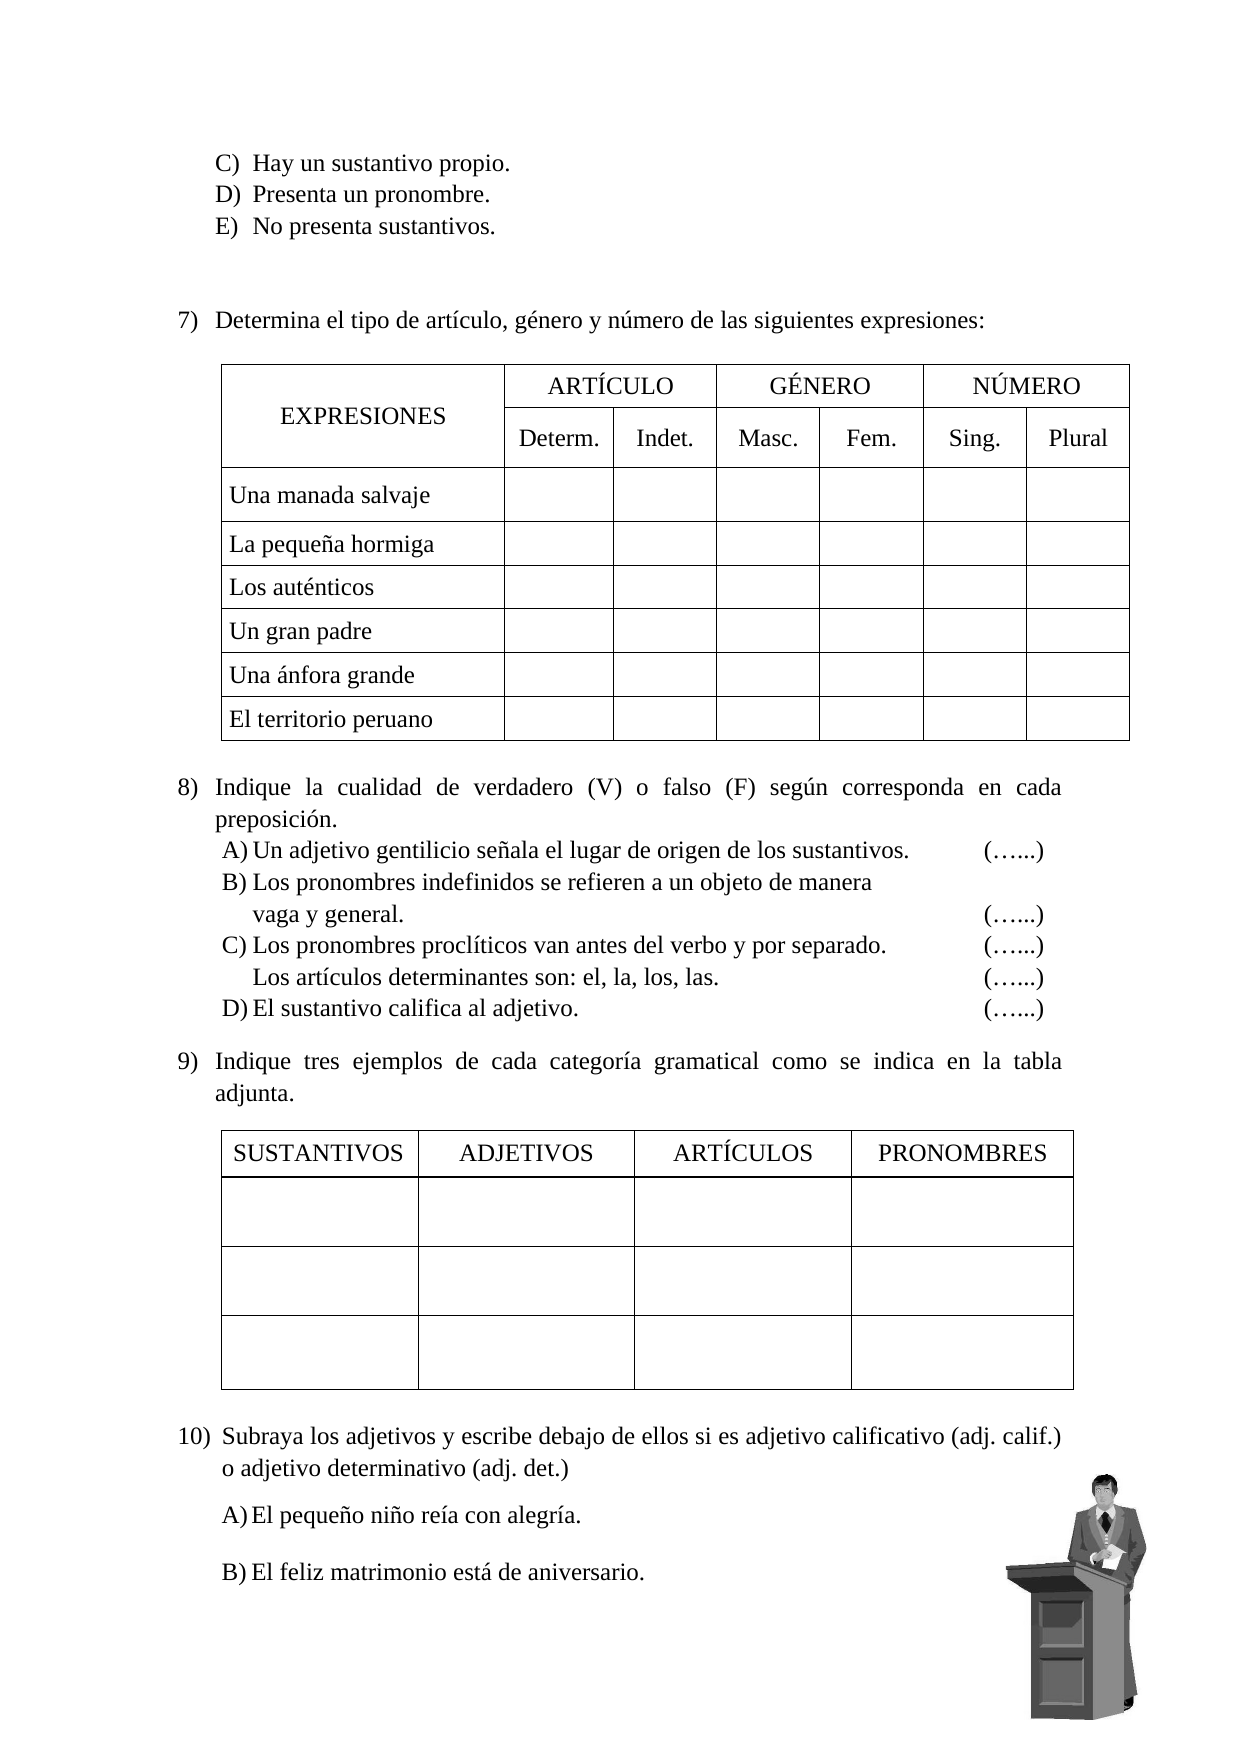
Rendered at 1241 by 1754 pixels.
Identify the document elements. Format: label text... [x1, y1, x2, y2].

table_cell [505, 697, 613, 740]
table_cell Fem. [820, 408, 923, 467]
table_cell [505, 609, 613, 652]
table_cell Los auténticos [222, 566, 504, 608]
table_cell [635, 1178, 851, 1246]
table_cell [505, 468, 613, 521]
table_cell [852, 1247, 1073, 1315]
table_cell Un gran padre [222, 609, 504, 652]
table_cell [717, 522, 819, 564]
list Los pronombres proclíticos van antes del verbo y por separado. (…...) [222, 930, 1063, 959]
table_header ARTÍCULO [505, 365, 716, 407]
table_cell [717, 653, 819, 696]
table_cell [1027, 653, 1129, 696]
table_cell [505, 566, 613, 608]
table_cell [717, 566, 819, 608]
table_cell [222, 1247, 418, 1315]
table_cell [717, 609, 819, 652]
table_cell [717, 468, 819, 521]
list Subraya los adjetivos y escribe debajo de ellos si es adjetivo calificativo (adj. calif.) o adjetivo determinativo (adj. det.) [177, 1421, 1063, 1481]
table_cell [924, 566, 1026, 608]
table_cell [924, 609, 1026, 652]
list Los pronombres indefinidos se refieren a un objeto de manera [222, 867, 1063, 896]
list Un adjetivo gentilicio señala el lugar de origen de los sustantivos. (…...) [222, 836, 1063, 864]
table_header ADJETIVOS [419, 1131, 634, 1176]
table_cell [820, 697, 923, 740]
list El sustantivo califica al adjetivo. (…...) [222, 993, 1063, 1022]
table_cell [614, 522, 716, 564]
text Los artículos determinantes son: el, la, los, las. (…...) [222, 962, 1063, 991]
table_cell Plural [1027, 408, 1129, 467]
table_cell [924, 697, 1026, 740]
table_cell Indet. [614, 408, 716, 467]
table_cell [419, 1178, 634, 1246]
table_cell [635, 1316, 851, 1388]
list Presenta un pronombre. [215, 179, 1063, 208]
list El feliz matrimonio está de aniversario. [221, 1557, 1005, 1586]
table_cell [1027, 522, 1129, 564]
table_cell [635, 1247, 851, 1315]
table_cell [820, 522, 923, 564]
table_cell [1027, 468, 1129, 521]
table_cell El territorio peruano [222, 697, 504, 740]
table_cell Sing. [924, 408, 1026, 467]
table_cell [505, 522, 613, 564]
table_cell [924, 653, 1026, 696]
table_cell [852, 1316, 1073, 1388]
table_cell Determ. [505, 408, 613, 467]
table_cell [820, 468, 923, 521]
table_header SUSTANTIVOS [222, 1131, 418, 1176]
table_header GÉNERO [717, 365, 923, 407]
table_cell [852, 1178, 1073, 1246]
table_cell [820, 566, 923, 608]
list Indique la cualidad de verdadero (V) o falso (F) según corresponda en cada preposición. [177, 772, 1063, 833]
table_cell [614, 697, 716, 740]
text vaga y general. (…...) [222, 899, 1063, 927]
table_cell Masc. [717, 408, 819, 467]
table_cell [924, 522, 1026, 564]
list No presenta sustantivos. [215, 211, 1063, 239]
table_header NÚMERO [924, 365, 1129, 407]
table_header EXPRESIONES [222, 365, 504, 467]
table_cell La pequeña hormiga [222, 522, 504, 564]
list Hay un sustantivo propio. [215, 148, 1063, 176]
table_cell [419, 1316, 634, 1388]
list Determina el tipo de artículo, género y número de las siguientes expresiones: [177, 305, 1063, 334]
table_cell [419, 1247, 634, 1315]
table_header PRONOMBRES [852, 1131, 1073, 1176]
table_cell [614, 609, 716, 652]
table_cell Una ánfora grande [222, 653, 504, 696]
table_cell [1027, 697, 1129, 740]
table_cell [820, 609, 923, 652]
table_cell [614, 468, 716, 521]
table_cell [1027, 609, 1129, 652]
table_cell Una manada salvaje [222, 468, 504, 521]
table_cell [924, 468, 1026, 521]
table_cell [717, 697, 819, 740]
list Indique tres ejemplos de cada categoría gramatical como se indica en la tabla adjunta. [177, 1046, 1063, 1106]
table_cell [505, 653, 613, 696]
table_cell [222, 1316, 418, 1388]
table_cell [614, 653, 716, 696]
list El pequeño niño reía con alegría. [221, 1500, 1005, 1529]
table_cell [614, 566, 716, 608]
table_cell [222, 1178, 418, 1246]
table_cell [1027, 566, 1129, 608]
table_header ARTÍCULOS [635, 1131, 851, 1176]
table_cell [820, 653, 923, 696]
